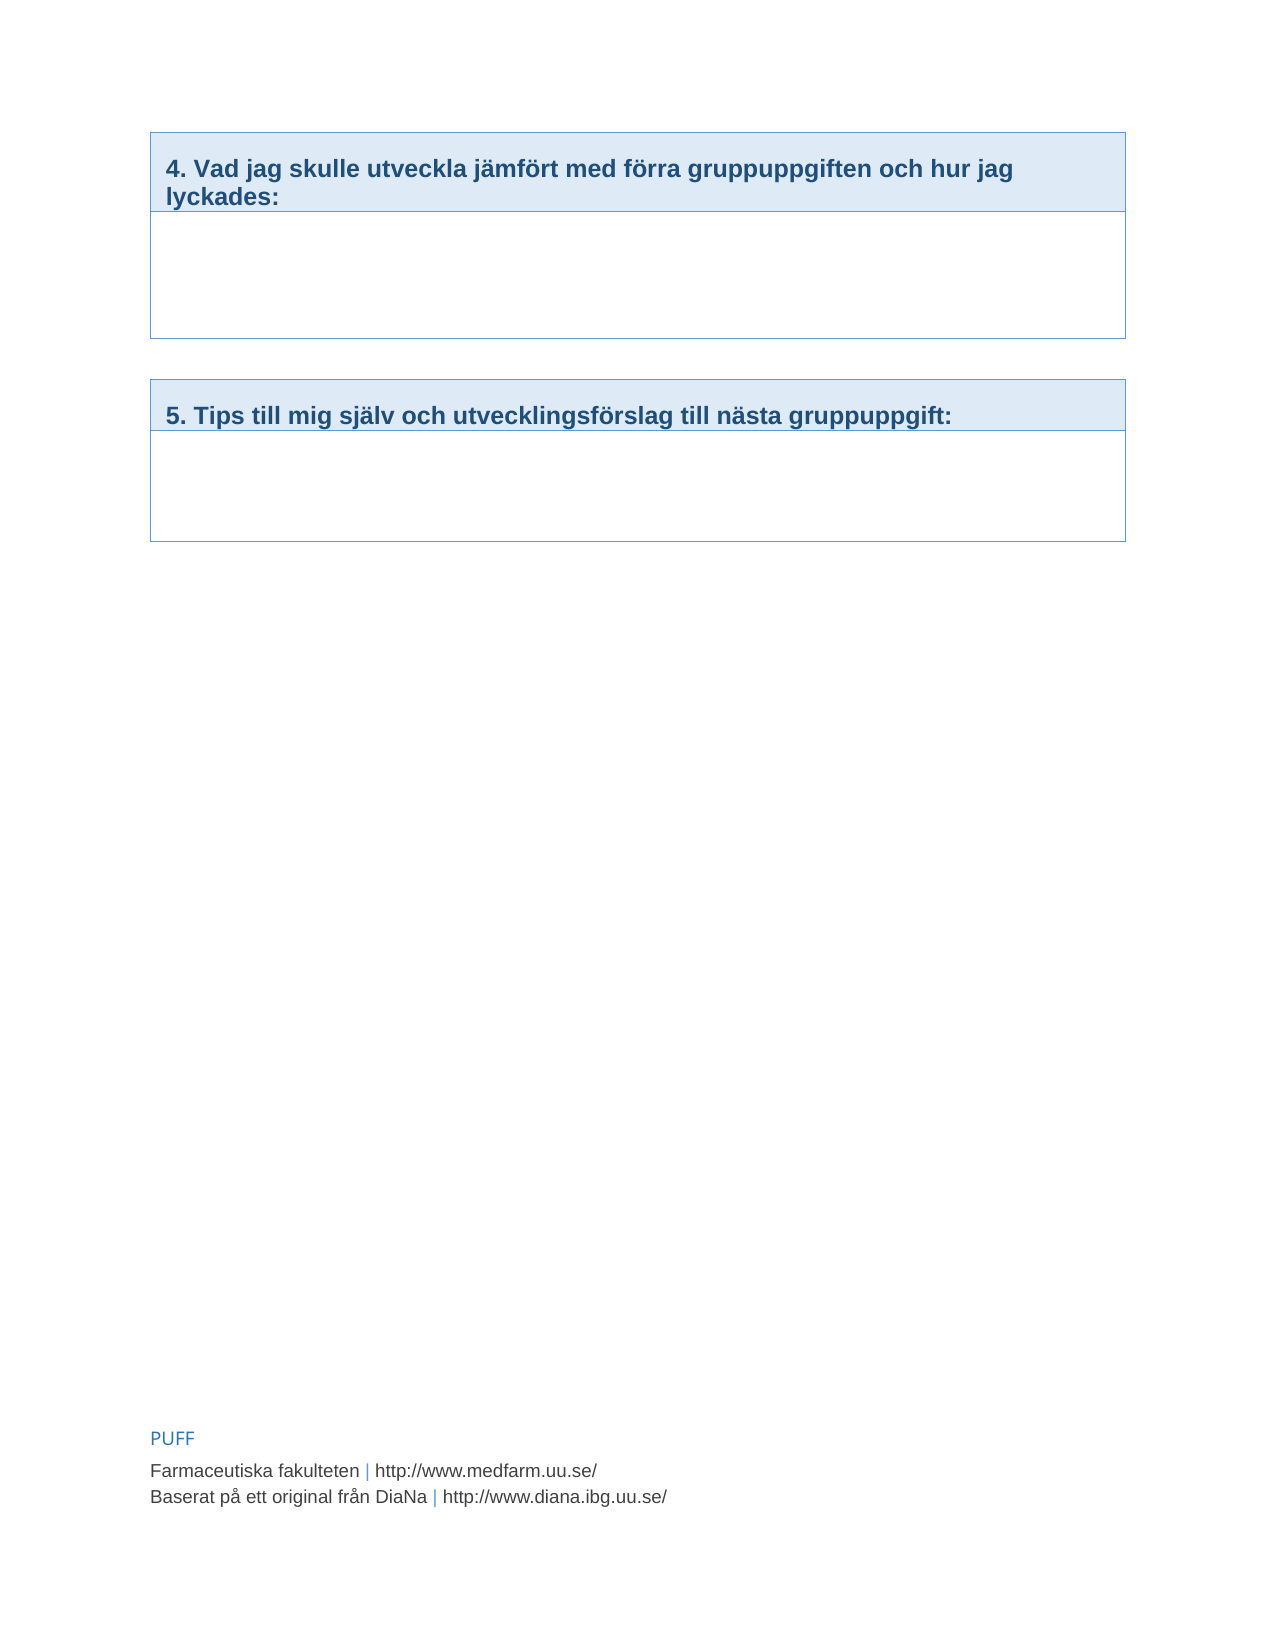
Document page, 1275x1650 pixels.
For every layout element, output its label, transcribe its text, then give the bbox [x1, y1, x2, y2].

table_header 5. Tips till mig själv och utvecklingsförslag till nästa gruppuppgift: [151, 380, 1125, 430]
table_cell [151, 212, 1125, 338]
table_cell [151, 431, 1125, 541]
table_header 4. Vad jag skulle utveckla jämfört med förra gruppuppgiften och hur jag lyckades: [151, 133, 1125, 211]
